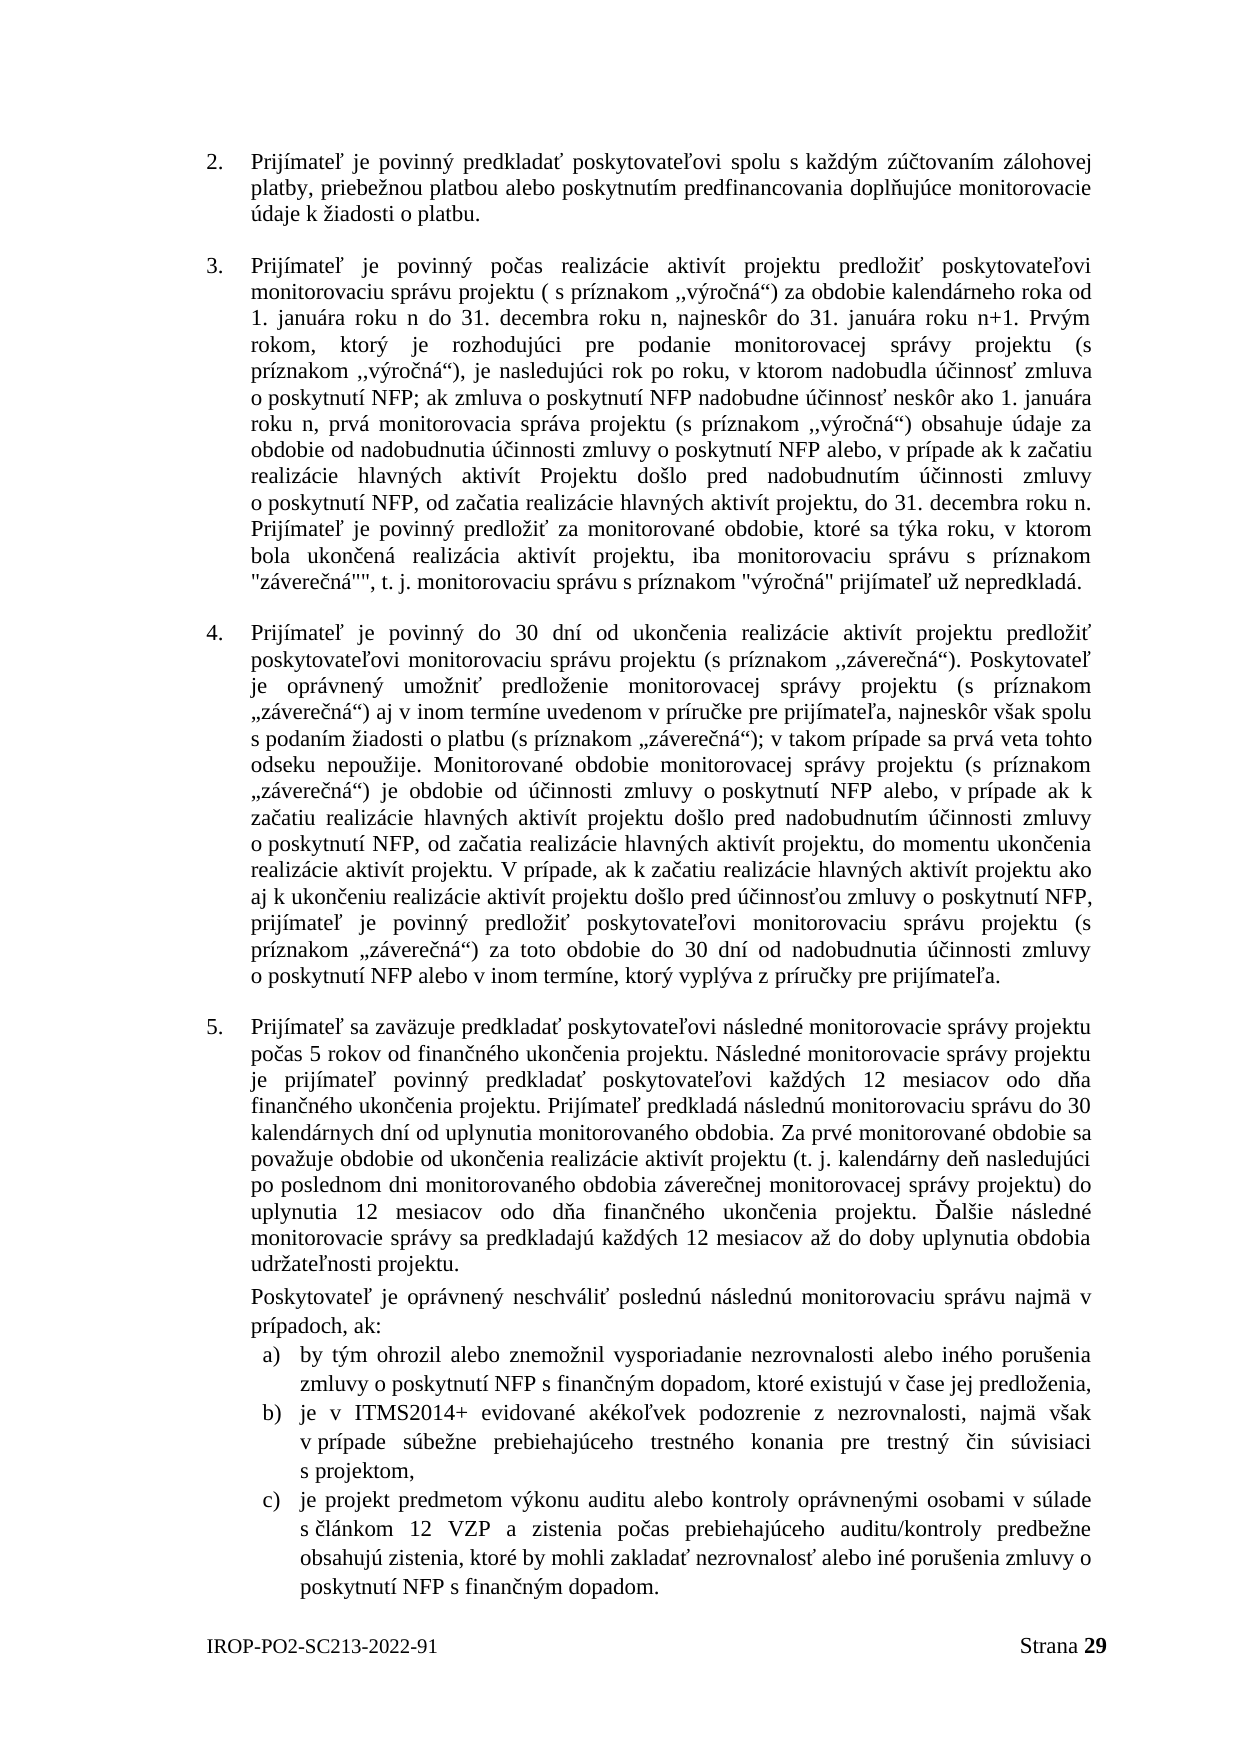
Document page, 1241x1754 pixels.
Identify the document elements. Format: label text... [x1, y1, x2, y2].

list je v ITMS2014+ evidované akékoľvek podozrenie z nezrovnalosti, najmä však v prípade súbežne prebiehajúceho trestného konania pre trestný čin súvisiaci s projektom, [262, 1399, 1092, 1483]
list je projekt predmetom výkonu auditu alebo kontroly oprávnenými osobami v súlade s článkom 12 VZP a zistenia počas prebiehajúceho auditu/kontroly predbežne obsahujú zistenia, ktoré by mohli zakladať nezrovnalosť alebo iné porušenia zmluvy o poskytnutí NFP s finančným dopadom. [262, 1486, 1092, 1599]
subtitle Prijímateľ je povinný počas realizácie aktivít projektu predložiť poskytovateľovi monitorovaciu správu projektu ( s príznakom ,,výročná“) za obdobie kalendárneho roka od 1. januára roku n do 31. decembra roku n, najneskôr do 31. januára roku n+1. Prvým rokom, ktorý je rozhodujúci pre podanie monitorovacej správy projektu (s príznakom ,,výročná“), je nasledujúci rok po roku, v ktorom nadobudla účinnosť zmluva o poskytnutí NFP; ak zmluva o poskytnutí NFP nadobudne účinnosť neskôr ako 1. januára roku n, prvá monitorovacia správa projektu (s príznakom ,,výročná“) obsahuje údaje za obdobie od nadobudnutia účinnosti zmluvy o poskytnutí NFP alebo, v prípade ak k začatiu realizácie hlavných aktivít Projektu došlo pred nadobudnutím účinnosti zmluvy o poskytnutí NFP, od začatia realizácie hlavných aktivít projektu, do 31. decembra roku n. Prijímateľ je povinný predložiť za monitorované obdobie, ktoré sa týka roku, v ktorom bola ukončená realizácia aktivít projektu, iba monitorovaciu správu s príznakom "záverečná"", t. j. monitorovaciu správu s príznakom "výročná" prijímateľ už nepredkladá. [206, 252, 1092, 594]
text Poskytovateľ je oprávnený neschváliť poslednú následnú monitorovaciu správu najmä v prípadoch, ak: [251, 1283, 1092, 1338]
subtitle Prijímateľ je povinný predkladať poskytovateľovi spolu s každým zúčtovaním zálohovej platby, priebežnou platbou alebo poskytnutím predfinancovania doplňujúce monitorovacie údaje k žiadosti o platbu. [206, 148, 1092, 227]
list by tým ohrozil alebo znemožnil vysporiadanie nezrovnalosti alebo iného porušenia zmluvy o poskytnutí NFP s finančným dopadom, ktoré existujú v čase jej predloženia, [262, 1341, 1092, 1396]
subtitle Prijímateľ je povinný do 30 dní od ukončenia realizácie aktivít projektu predložiť poskytovateľovi monitorovaciu správu projektu (s príznakom ,,záverečná“). Poskytovateľ je oprávnený umožniť predloženie monitorovacej správy projektu (s príznakom „záverečná“) aj v inom termíne uvedenom v príručke pre prijímateľa, najneskôr však spolu s podaním žiadosti o platbu (s príznakom „záverečná“); v takom prípade sa prvá veta tohto odseku nepoužije. Monitorované obdobie monitorovacej správy projektu (s príznakom „záverečná“) je obdobie od účinnosti zmluvy o poskytnutí NFP alebo, v prípade ak k začatiu realizácie hlavných aktivít projektu došlo pred nadobudnutím účinnosti zmluvy o poskytnutí NFP, od začatia realizácie hlavných aktivít projektu, do momentu ukončenia realizácie aktivít projektu. V prípade, ak k začatiu realizácie hlavných aktivít projektu ako aj k ukončeniu realizácie aktivít projektu došlo pred účinnosťou zmluvy o poskytnutí NFP, prijímateľ je povinný predložiť poskytovateľovi monitorovaciu správu projektu (s príznakom „záverečná“) za toto obdobie do 30 dní od nadobudnutia účinnosti zmluvy o poskytnutí NFP alebo v inom termíne, ktorý vyplýva z príručky pre prijímateľa. [206, 619, 1092, 988]
subtitle Prijímateľ sa zaväzuje predkladať poskytovateľovi následné monitorovacie správy projektu počas 5 rokov od finančného ukončenia projektu. Následné monitorovacie správy projektu je prijímateľ povinný predkladať poskytovateľovi každých 12 mesiacov odo dňa finančného ukončenia projektu. Prijímateľ predkladá následnú monitorovaciu správu do 30 kalendárnych dní od uplynutia monitorovaného obdobia. Za prvé monitorované obdobie sa považuje obdobie od ukončenia realizácie aktivít projektu (t. j. kalendárny deň nasledujúci po poslednom dni monitorovaného obdobia záverečnej monitorovacej správy projektu) do uplynutia 12 mesiacov odo dňa finančného ukončenia projektu. Ďalšie následné monitorovacie správy sa predkladajú každých 12 mesiacov až do doby uplynutia obdobia udržateľnosti projektu. [206, 1013, 1092, 1277]
